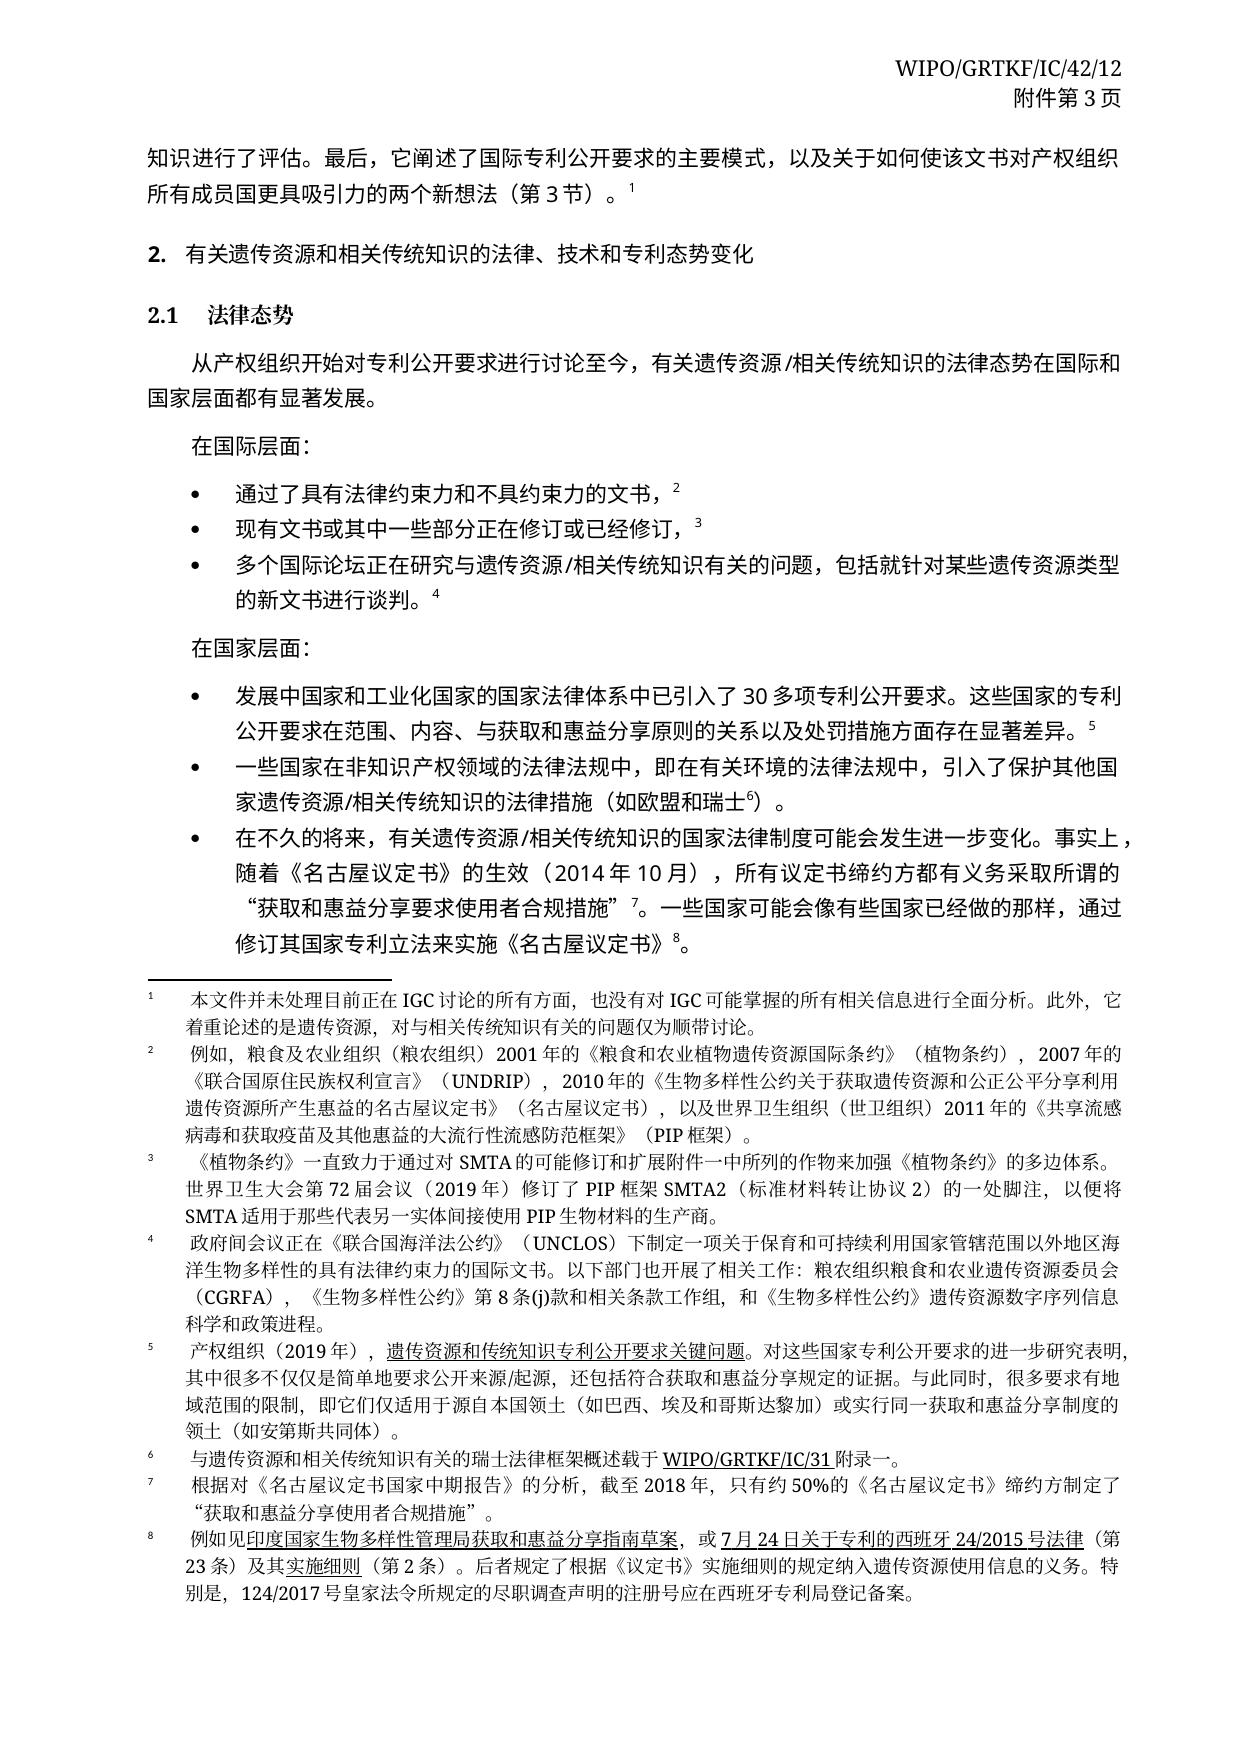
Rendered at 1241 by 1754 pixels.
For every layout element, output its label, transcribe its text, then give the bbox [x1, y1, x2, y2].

subtitle 有关遗传资源和相关传统知识的法律、技术和专利态势变化 [148, 233, 1122, 269]
list 现有文书或其中一些部分正在修订或已经修订， [191, 508, 1122, 544]
list 发展中国家和工业化国家的国家法律体系中已引入了30多项专利公开要求。这些国家的专利公开要求在范围、内容、与获取和惠益分享原则的关系以及处罚措施方面存在显著差异。 [191, 675, 1122, 746]
list 多个国际论坛正在研究与遗传资源/相关传统知识有关的问题，包括就针对某些遗传资源类型的新文书进行谈判。 [191, 544, 1122, 615]
text 在国际层面： [148, 425, 1122, 461]
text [148, 138, 1122, 208]
subtitle 法律态势 [148, 294, 1122, 329]
list 通过了具有法律约束力和不具约束力的文书， [191, 473, 1122, 508]
text 从产权组织开始对专利公开要求进行讨论至今，有关遗传资源/相关传统知识的法律态势在国际和国家层面都有显著发展。 [148, 342, 1122, 413]
list 在不久的将来，有关遗传资源/相关传统知识的国家法律制度可能会发生进一步变化。事实上，随着《名古屋议定书》的生效（2014年10月），所有议定书缔约方都有义务采取所谓的“获取和惠益分享要求使用者合规措施”。一些国家可能会像有些国家已经做的那样，通过修订其国家专利立法来实施《名古屋议定书》。 [191, 817, 1122, 958]
list 一些国家在非知识产权领域的法律法规中，即在有关环境的法律法规中，引入了保护其他国家遗传资源/相关传统知识的法律措施（如欧盟和瑞士）。 [191, 746, 1122, 817]
text 在国家层面： [148, 627, 1122, 663]
